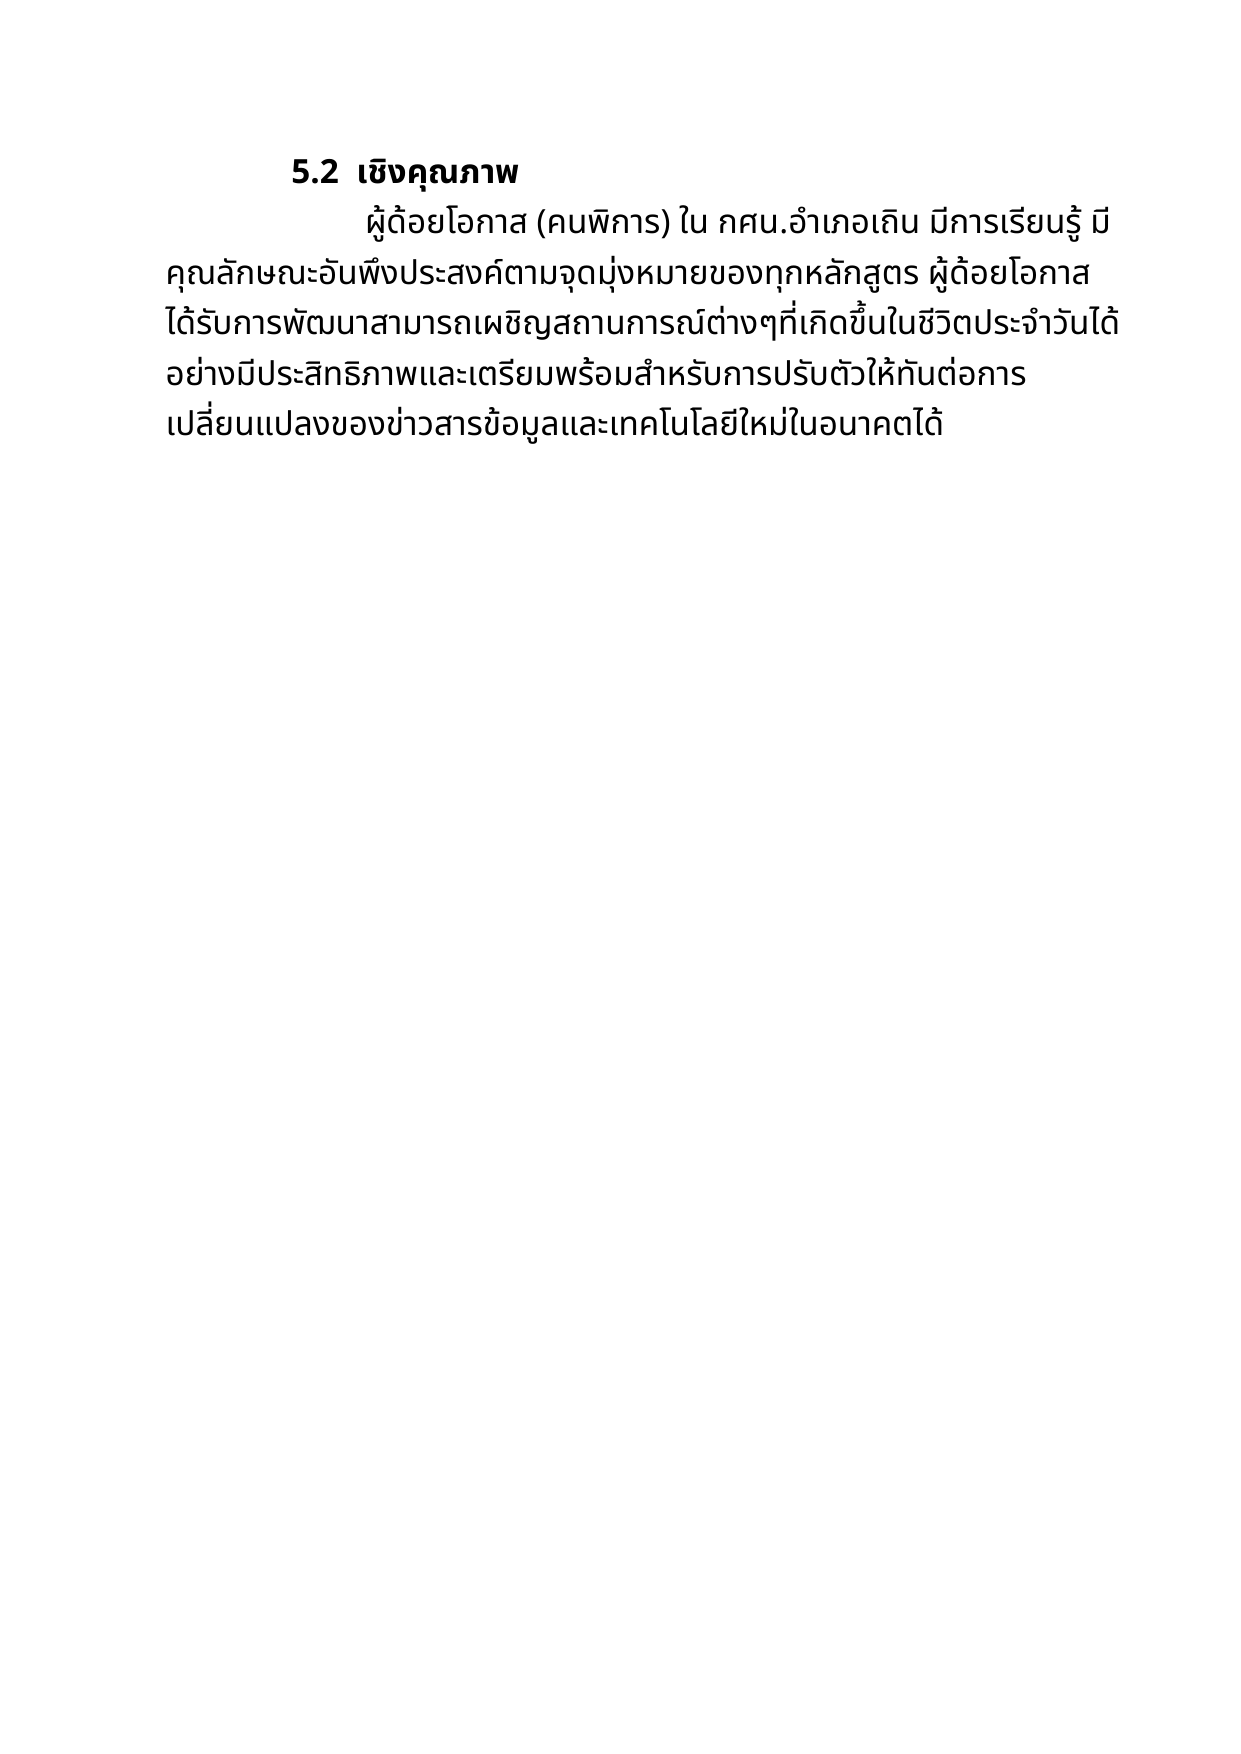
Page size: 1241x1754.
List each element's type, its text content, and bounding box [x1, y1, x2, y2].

text 5.2 เชิงคุณภาพ [165, 148, 1122, 198]
text ผู้ด้อยโอกาส (คนพิการ) ใน กศน.อำเภอเถิน มีการเรียนรู้ มีคุณลักษณะอันพึงประสงค์ตามจุดมุ่งหมายของทุกหลักสูตร ผู้ด้อยโอกาส ได้รับการพัฒนาสามารถเผชิญสถานการณ์ต่างๆที่เกิดขึ้นในชีวิตประจำวันได้อย่างมีประสิทธิภาพและเตรียมพร้อมสำหรับการปรับตัวให้ทันต่อการเปลี่ยนแปลงของข่าวสารข้อมูลและเทคโนโลยีใหม่ในอนาคตได้ [165, 198, 1122, 451]
